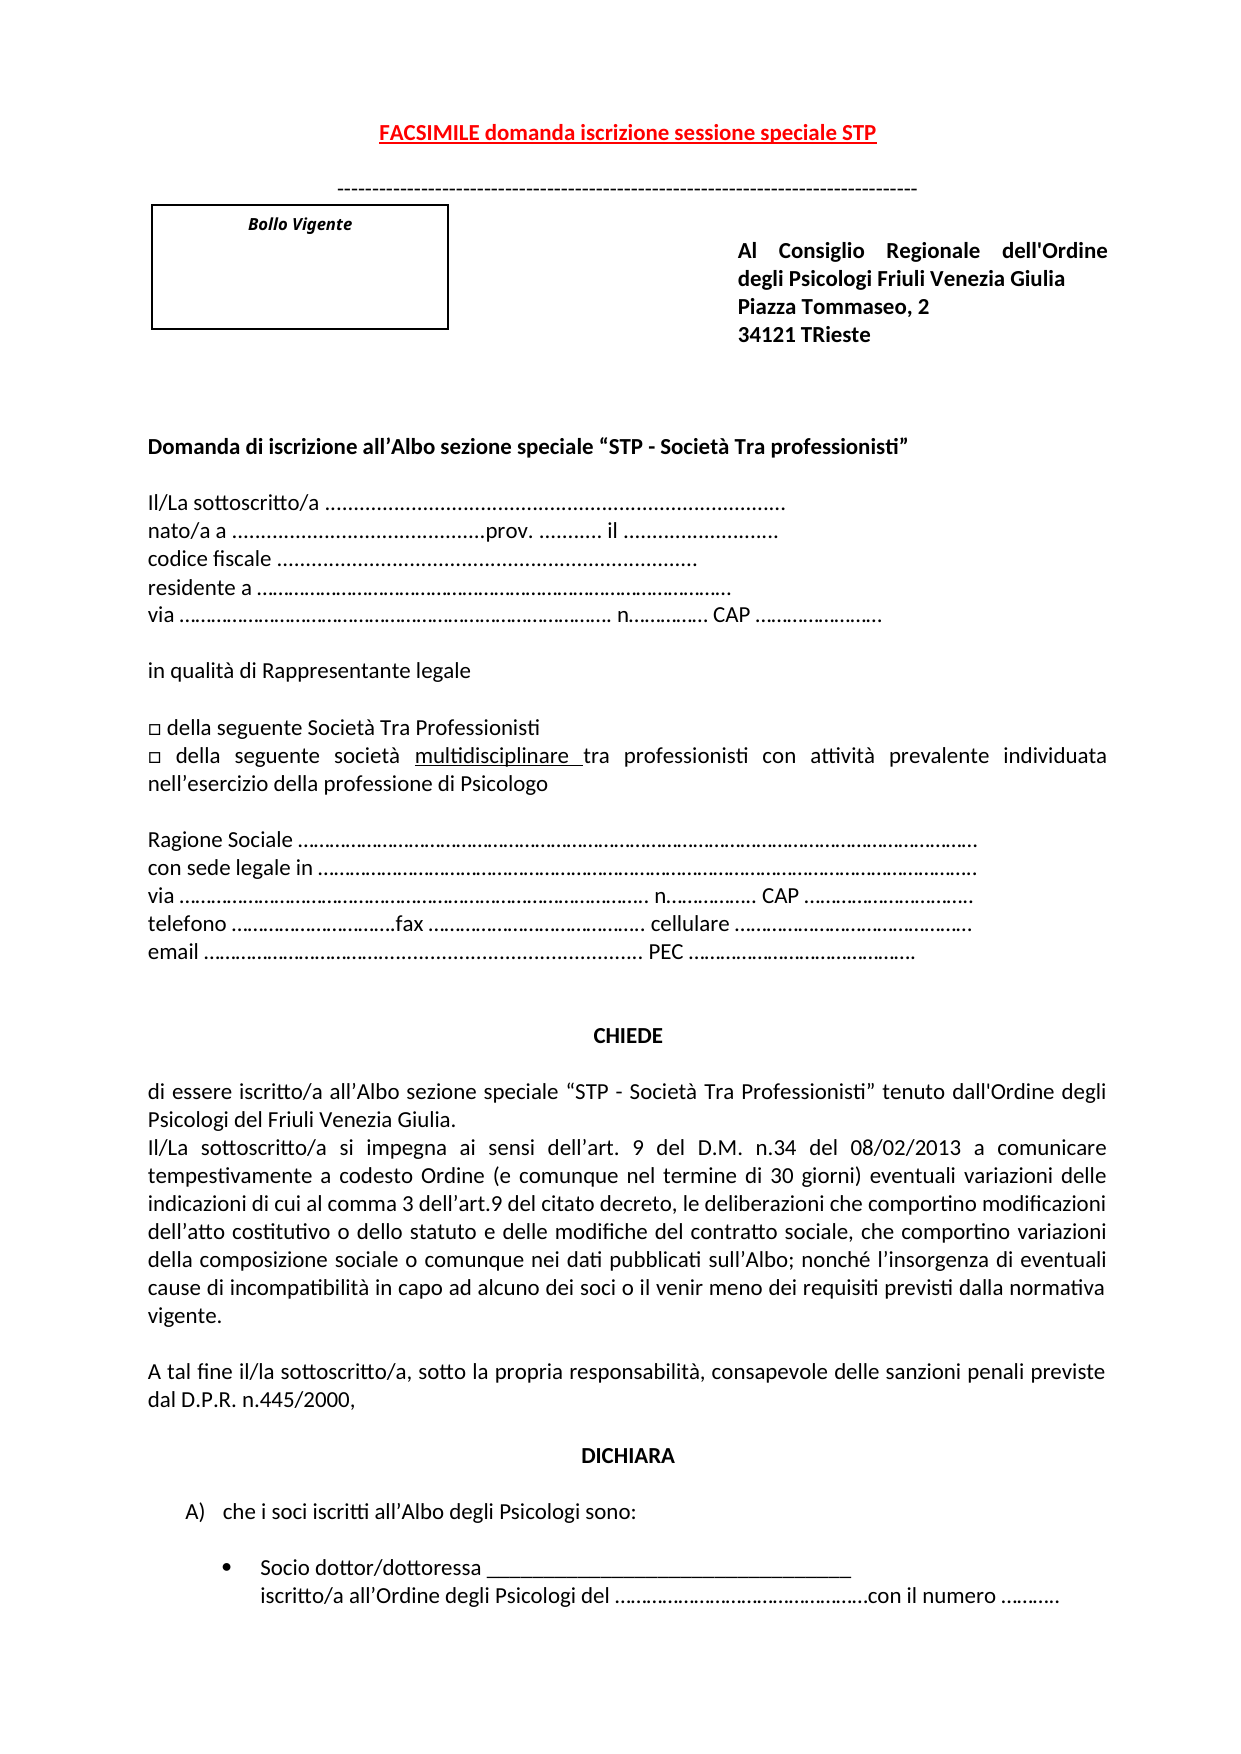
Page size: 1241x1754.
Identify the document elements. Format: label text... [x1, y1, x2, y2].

text email …………………………….............................................. PEC ……………………………………. [148, 937, 1108, 965]
text residente a ……………………………………………………………………………… [148, 573, 1108, 601]
text Ragione Sociale ………………………………………………………………………………………………………………… [148, 825, 1108, 853]
text 34121 TRieste [664, 320, 1108, 348]
text in qualità di Rappresentante legale [148, 657, 1108, 685]
text via ………………………………………………………………………. n…………… CAP …………………… [148, 601, 1108, 629]
text Piazza Tommaseo, 2 [738, 292, 1108, 320]
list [223, 1553, 1108, 1581]
text CHIEDE [148, 1021, 1108, 1049]
text codice fiscale ......................................................................... [148, 544, 1108, 573]
text telefono ………………………….fax ………………………………….. cellulare ……………………………………… [148, 909, 1108, 937]
text via …………………………………………………………………………….. n…………….. CAP ………………………….. [148, 881, 1108, 909]
text di essere iscritto/a all’Albo sezione speciale “STP - Società Tra Professionisti” tenuto dall'Ordine degli Psicologi del Friuli Venezia Giulia. [148, 1077, 1108, 1133]
list che i soci iscritti all’Albo degli Psicologi sono: [185, 1497, 1108, 1525]
text □ della seguente società multidisciplinare tra professionisti con attività prevalente individuata nell’esercizio della professione di Psicologo [148, 741, 1108, 797]
text A tal fine il/la sottoscritto/a, sotto la propria responsabilità, consapevole delle sanzioni penali previste dal D.P.R. n.445/2000, [148, 1357, 1108, 1413]
text □ della seguente Società Tra Professionisti [148, 713, 1108, 741]
text Domanda di iscrizione all’Albo sezione speciale “STP - Società Tra professionisti” [148, 432, 1108, 461]
text ----------------------------------------------------------------------------------- [148, 174, 1108, 202]
text nato/a a ............................................prov. ........... il ........................... [148, 517, 1108, 544]
text Al Consiglio Regionale dell'Ordine degli Psicologi Friuli Venezia Giulia [738, 236, 1108, 292]
text Il/La sottoscritto/a si impegna ai sensi dell’art. 9 del D.M. n.34 del 08/02/2013 a comunicare tempestivamente a codesto Ordine (e comunque nel termine di 30 giorni) eventuali variazioni delle indicazioni di cui al comma 3 dell’art.9 del citato decreto, le deliberazioni che comportino modificazioni dell’atto costitutivo o dello statuto e delle modifiche del contratto sociale, che comportino variazioni della composizione sociale o comunque nei dati pubblicati sull’Albo; nonché l’insorgenza di eventuali cause di incompatibilità in capo ad alcuno dei soci o il venir meno dei requisiti previsti dalla normativa vigente. [148, 1133, 1108, 1329]
text DICHIARA [148, 1441, 1108, 1469]
text FACSIMILE domanda iscrizione sessione speciale STP [148, 118, 1108, 146]
text con sede legale in …………………………………………………………………………………………………………….. [148, 853, 1108, 881]
text Il/La sottoscritto/a ................................................................................ [148, 488, 1108, 517]
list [260, 1581, 1108, 1609]
